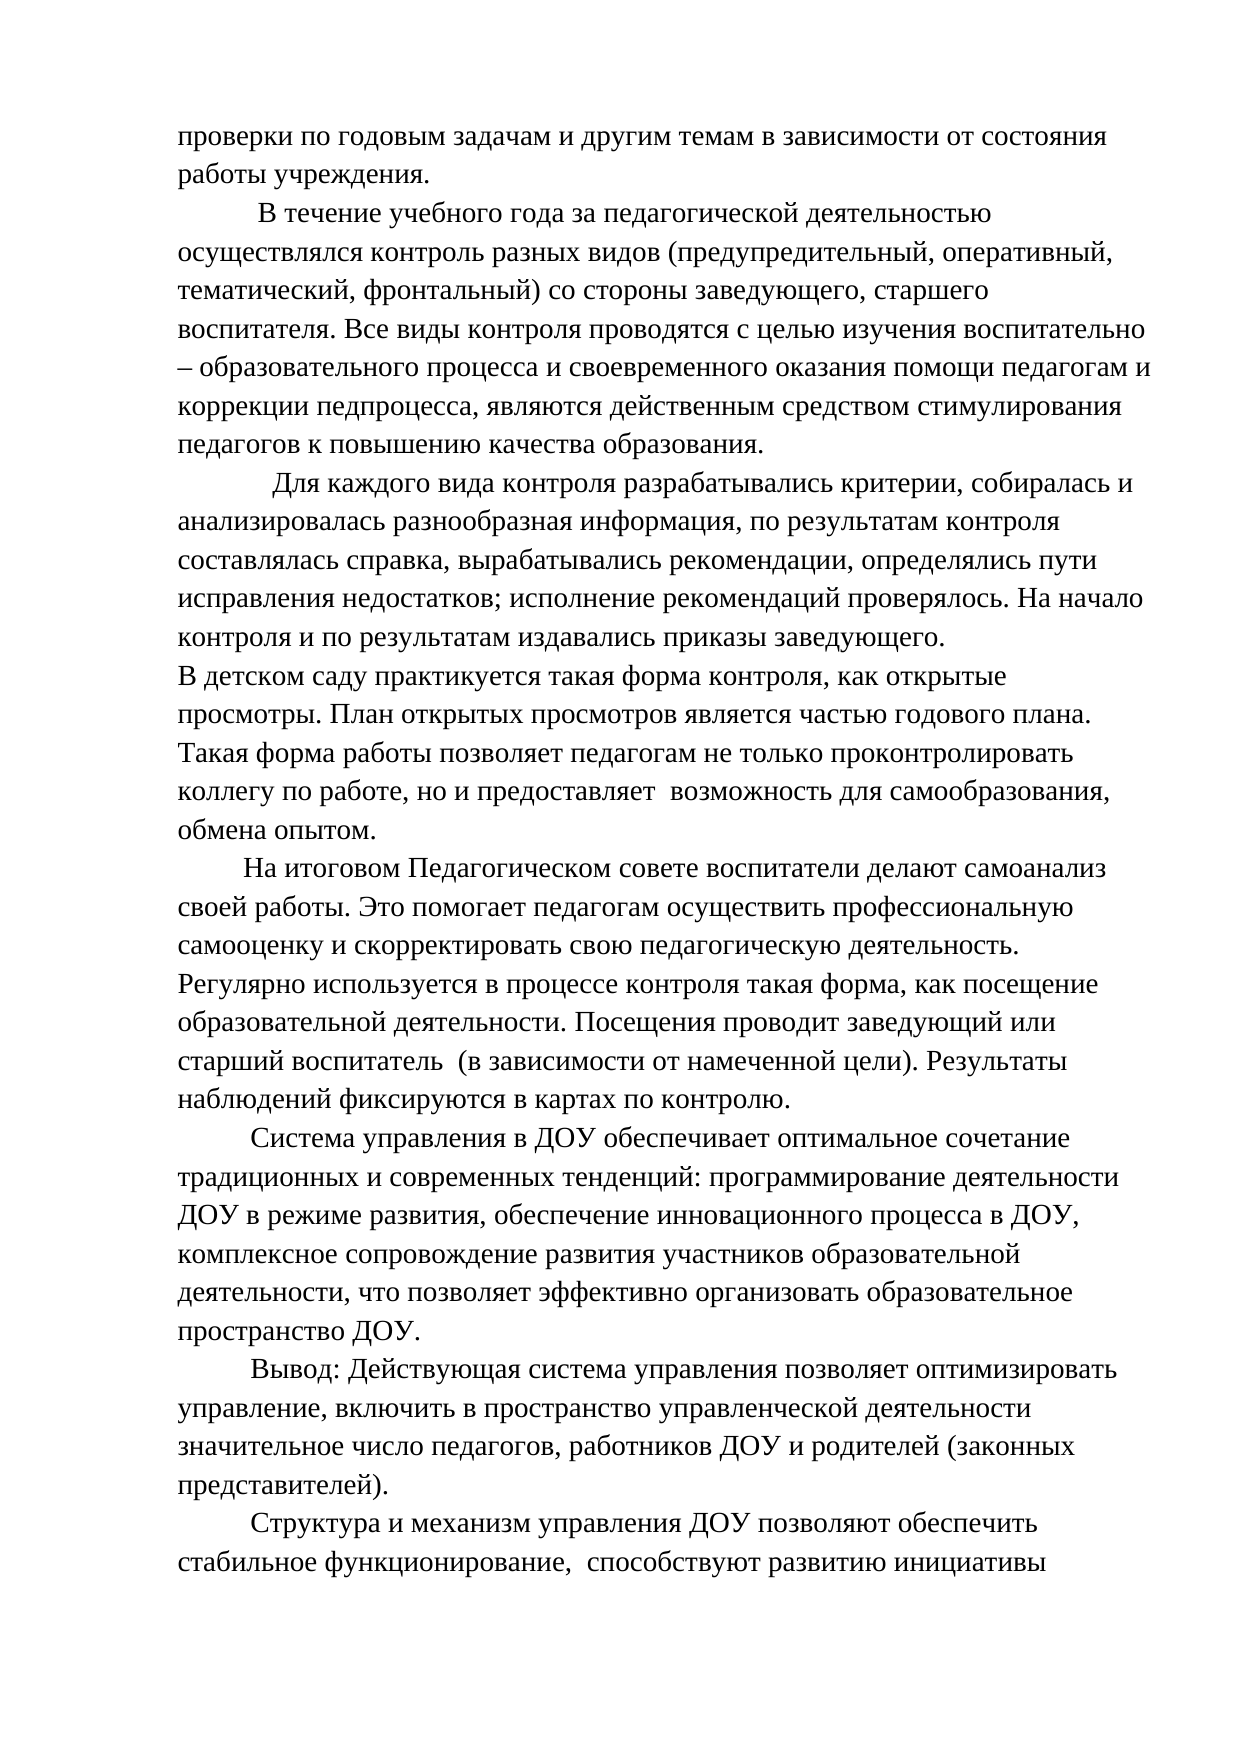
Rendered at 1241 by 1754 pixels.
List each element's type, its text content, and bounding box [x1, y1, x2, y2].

text Вывод: Действующая система управления позволяет оптимизировать управление, включить в пространство управленческой деятельности значительное число педагогов, работников ДОУ и родителей (законных представителей). [177, 1351, 1152, 1501]
text Система управления в ДОУ обеспечивает оптимальное сочетание традиционных и современных тенденций: программирование деятельности ДОУ в режиме развития, обеспечение инновационного процесса в ДОУ, комплексное сопровождение развития участников образовательной деятельности, что позволяет эффективно организовать образовательное пространство ДОУ. [177, 1120, 1152, 1346]
text Регулярно используется в процессе контроля такая форма, как посещение образовательной деятельности. Посещения проводит заведующий или старший воспитатель (в зависимости от намеченной цели). Результаты наблюдений фиксируются в картах по контролю. [177, 966, 1152, 1115]
text В течение учебного года за педагогической деятельностью осуществлялся контроль разных видов (предупредительный, оперативный, тематический, фронтальный) со стороны заведующего, старшего воспитателя. Все виды контроля проводятся с целью изучения воспитательно – образовательного процесса и своевременного оказания помощи педагогам и коррекции педпроцесса, являются действенным средством стимулирования педагогов к повышению качества образования. [177, 195, 1152, 460]
text Для каждого вида контроля разрабатывались критерии, собиралась и анализировалась разнообразная информация, по результатам контроля составлялась справка, вырабатывались рекомендации, определялись пути исправления недостатков; исполнение рекомендаций проверялось. На начало контроля и по результатам издавались приказы заведующего. [177, 465, 1152, 653]
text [177, 1506, 1152, 1578]
text В детском саду практикуется такая форма контроля, как открытые просмотры. План открытых просмотров является частью годового плана. Такая форма работы позволяет педагогам не только проконтролировать коллегу по работе, но и предоставляет возможность для самообразования, обмена опытом. [177, 658, 1152, 845]
text На итоговом Педагогическом совете воспитатели делают самоанализ своей работы. Это помогает педагогам осуществить профессиональную самооценку и скорректировать свою педагогическую деятельность. [177, 850, 1152, 961]
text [177, 118, 1152, 190]
